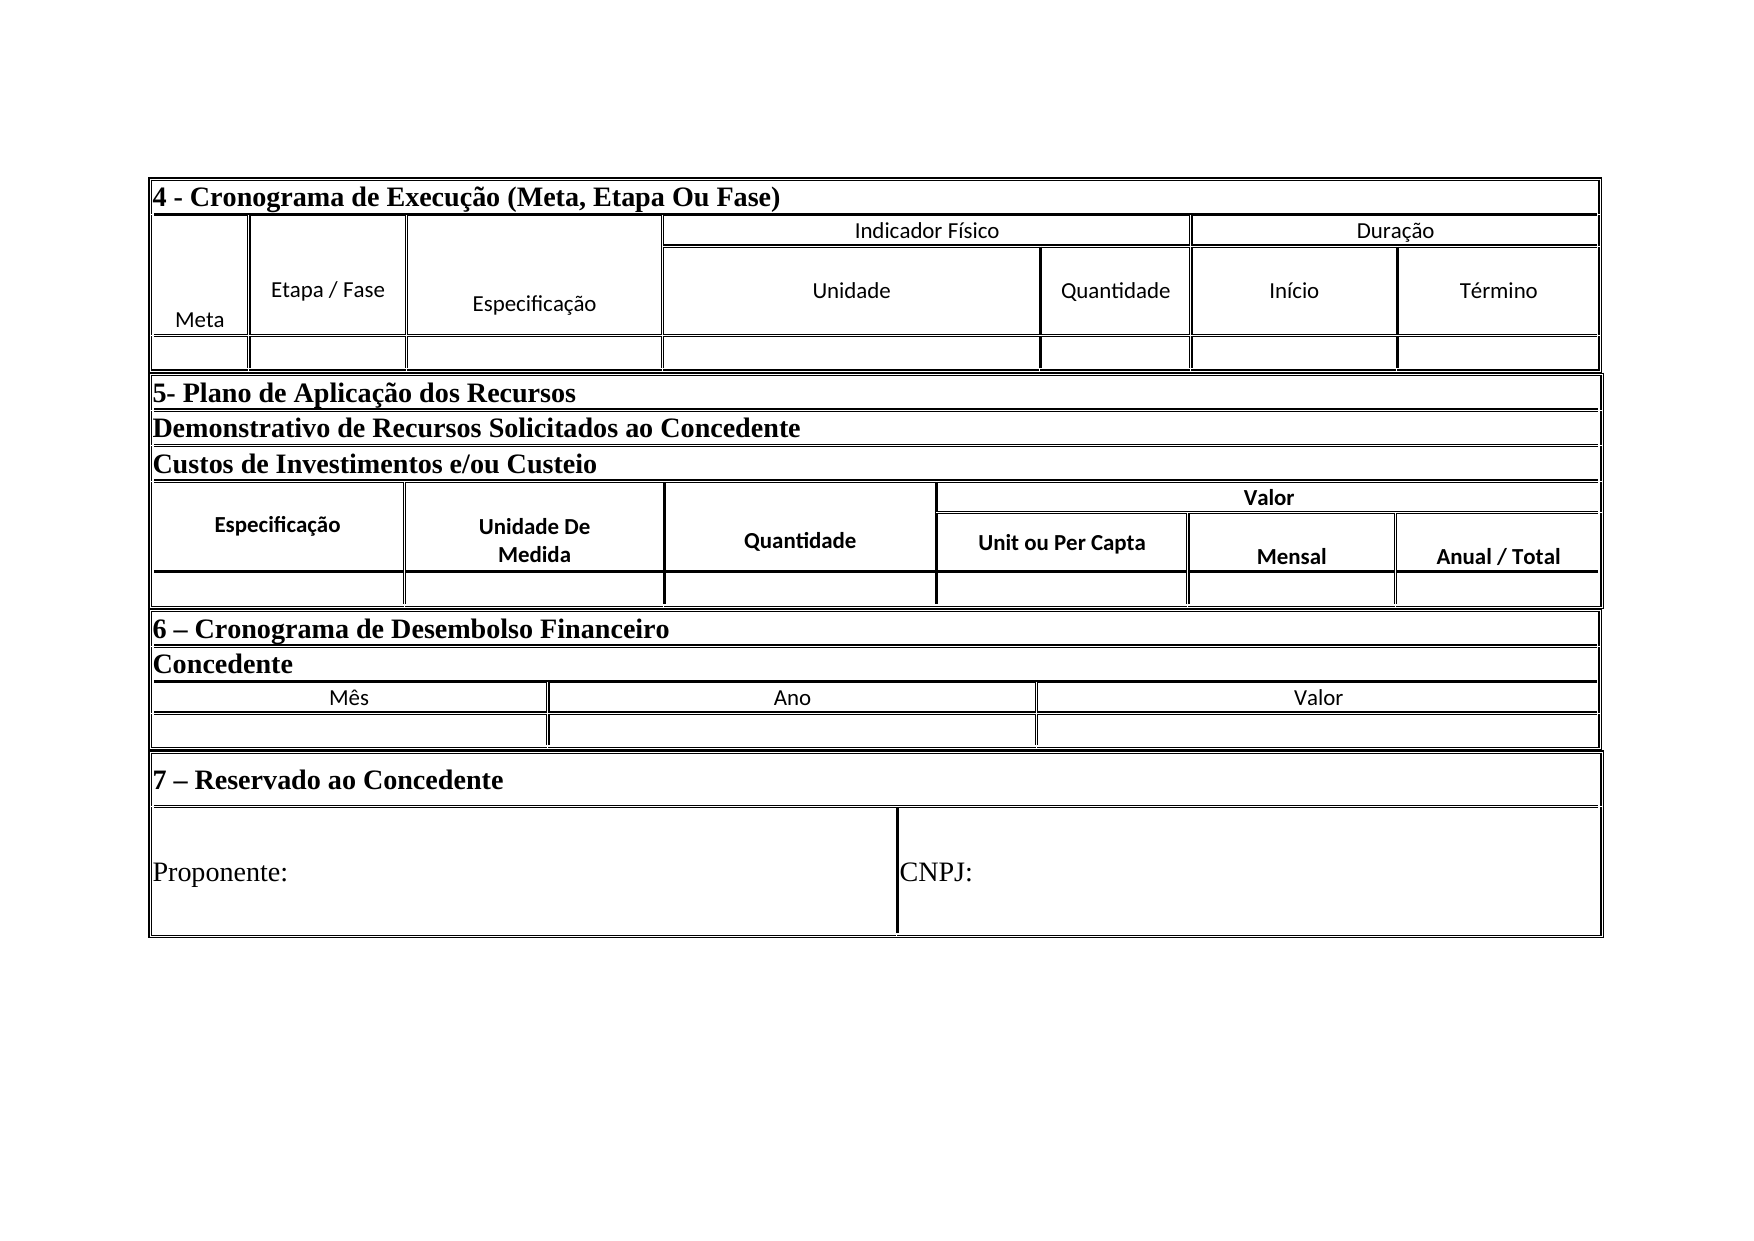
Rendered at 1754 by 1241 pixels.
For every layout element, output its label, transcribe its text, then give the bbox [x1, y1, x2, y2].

table_cell [1188, 573, 1396, 606]
table_cell [249, 337, 406, 369]
table_cell [548, 715, 1037, 747]
table_cell Unit ou Per Capta [938, 514, 1186, 570]
table_cell [406, 337, 663, 369]
table_cell Etapa / Fase [251, 216, 405, 334]
table_cell [1397, 334, 1600, 369]
table_cell Custos de Investimentos e/ou Custeio [150, 444, 1602, 479]
table_cell Proponente: [150, 805, 897, 934]
table_cell [1396, 570, 1600, 606]
table_cell Mensal [1190, 514, 1394, 570]
table_cell Início [1193, 248, 1396, 334]
table_cell Quantidade [1042, 248, 1189, 334]
table_cell [1037, 711, 1599, 747]
table_cell CNPJ: [897, 805, 1602, 934]
table_cell [663, 337, 1040, 369]
table_cell [150, 334, 249, 369]
table_header 4 - Cronograma de Execução (Meta, Etapa Ou Fase) [152, 181, 1598, 213]
table_header 5- Plano de Aplicação dos Recursos [152, 376, 1600, 408]
table_cell Duração [1193, 213, 1600, 244]
table_cell Especificação [408, 216, 661, 334]
table_cell [664, 573, 936, 606]
table_cell Unidade De Medida [406, 483, 663, 570]
table_cell Quantidade [666, 483, 935, 570]
table_header 7 – Reservado ao Concedente [152, 754, 1600, 805]
table_cell [936, 570, 1188, 606]
table_cell Especificação [152, 479, 403, 570]
table_cell [152, 711, 548, 747]
table_cell Unidade [664, 248, 1039, 334]
table_cell Ano [550, 683, 1035, 711]
table_cell [1191, 337, 1397, 369]
table_cell [1040, 334, 1191, 369]
table_cell [152, 570, 405, 606]
table_cell Concedente [152, 644, 1599, 680]
table_cell Indicador Físico [664, 216, 1189, 244]
table_cell Valor [1038, 680, 1598, 711]
table_header 6 – Cronograma de Desembolso Financeiro [152, 612, 1598, 644]
table_cell Valor [938, 479, 1601, 511]
table_cell Meta [150, 213, 247, 334]
table_cell Término [1399, 244, 1599, 334]
table_cell Mês [152, 680, 546, 711]
table_cell Anual / Total [1396, 511, 1602, 570]
table_cell [405, 573, 664, 606]
table_cell Demonstrativo de Recursos Solicitados ao Concedente [152, 408, 1601, 444]
